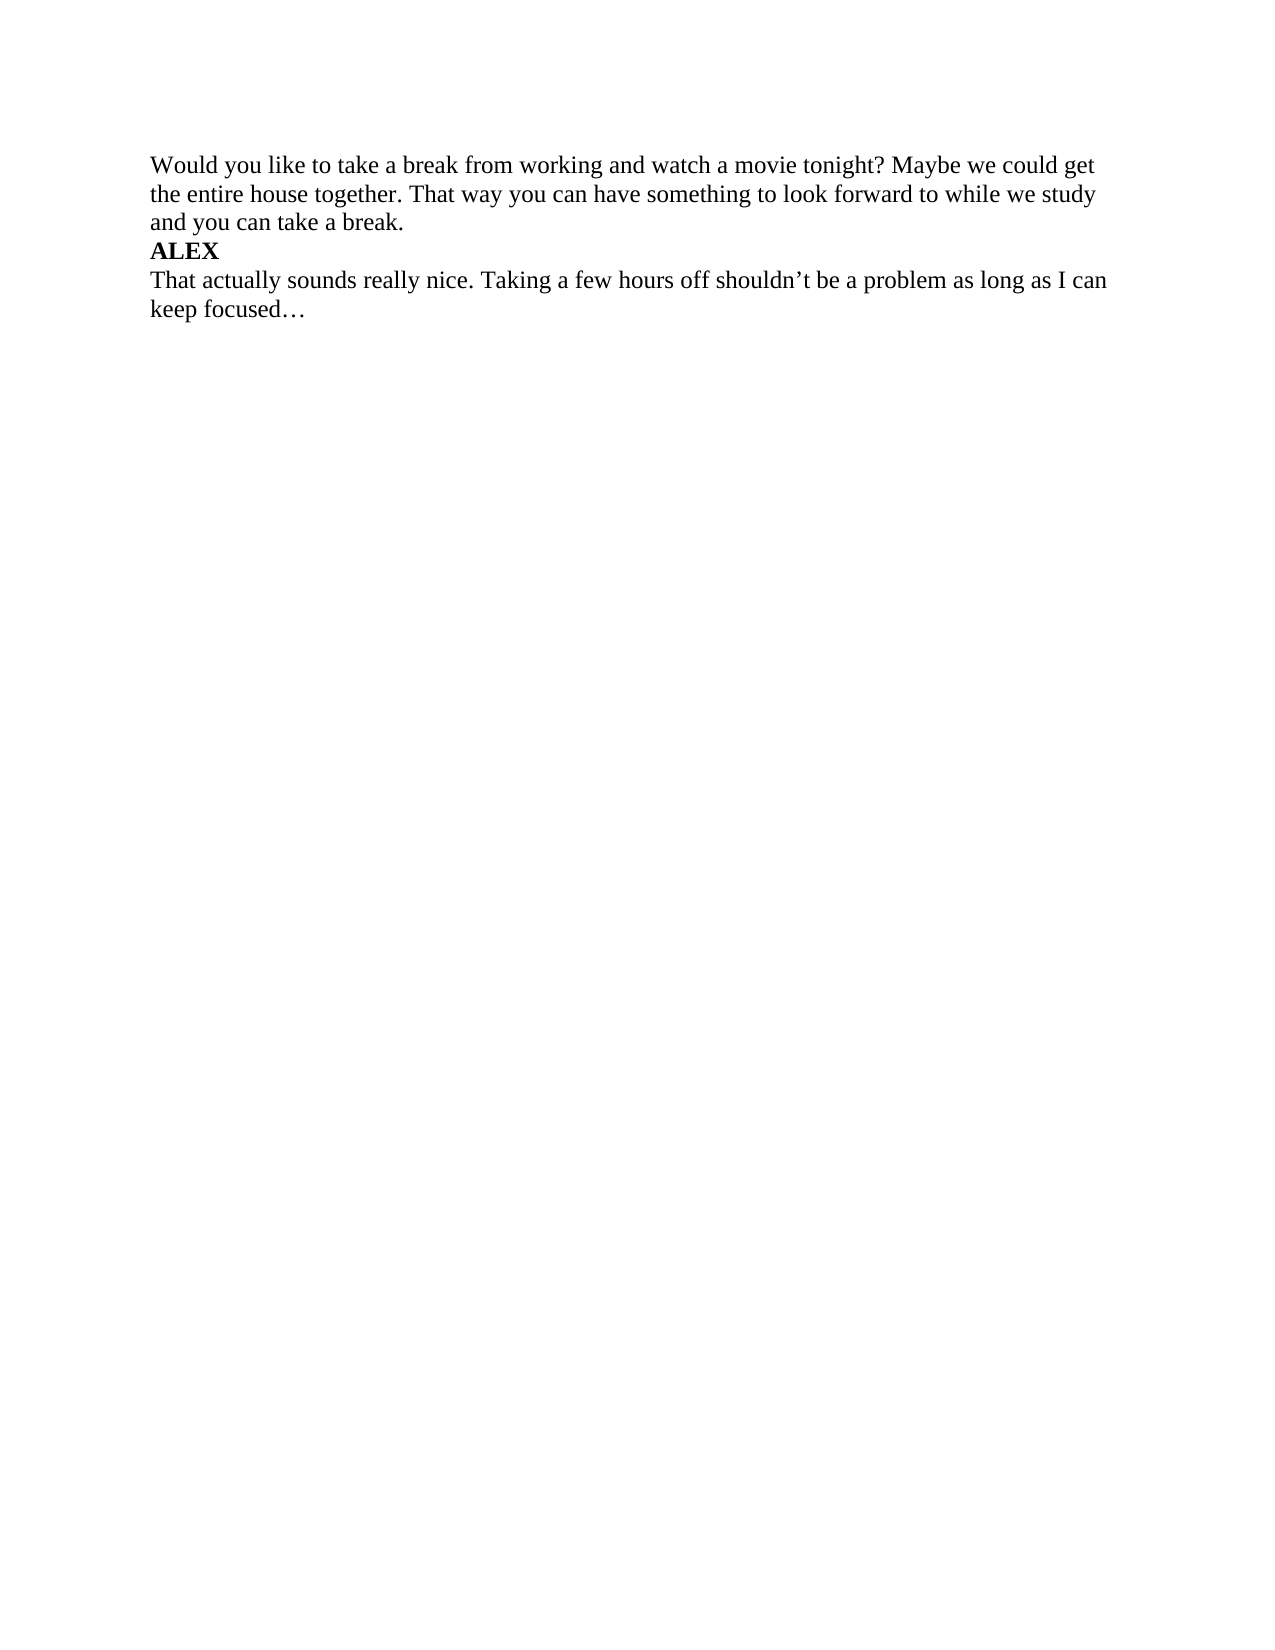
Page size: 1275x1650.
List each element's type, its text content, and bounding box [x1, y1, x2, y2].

text Would you like to take a break from working and watch a movie tonight? Maybe we could get the entire house together. That way you can have something to look forward to while we study and you can take a break. [150, 150, 1125, 236]
text That actually sounds really nice. Taking a few hours off shouldn’t be a problem as long as I can keep focused… [150, 265, 1125, 322]
text ALEX [150, 236, 1125, 265]
